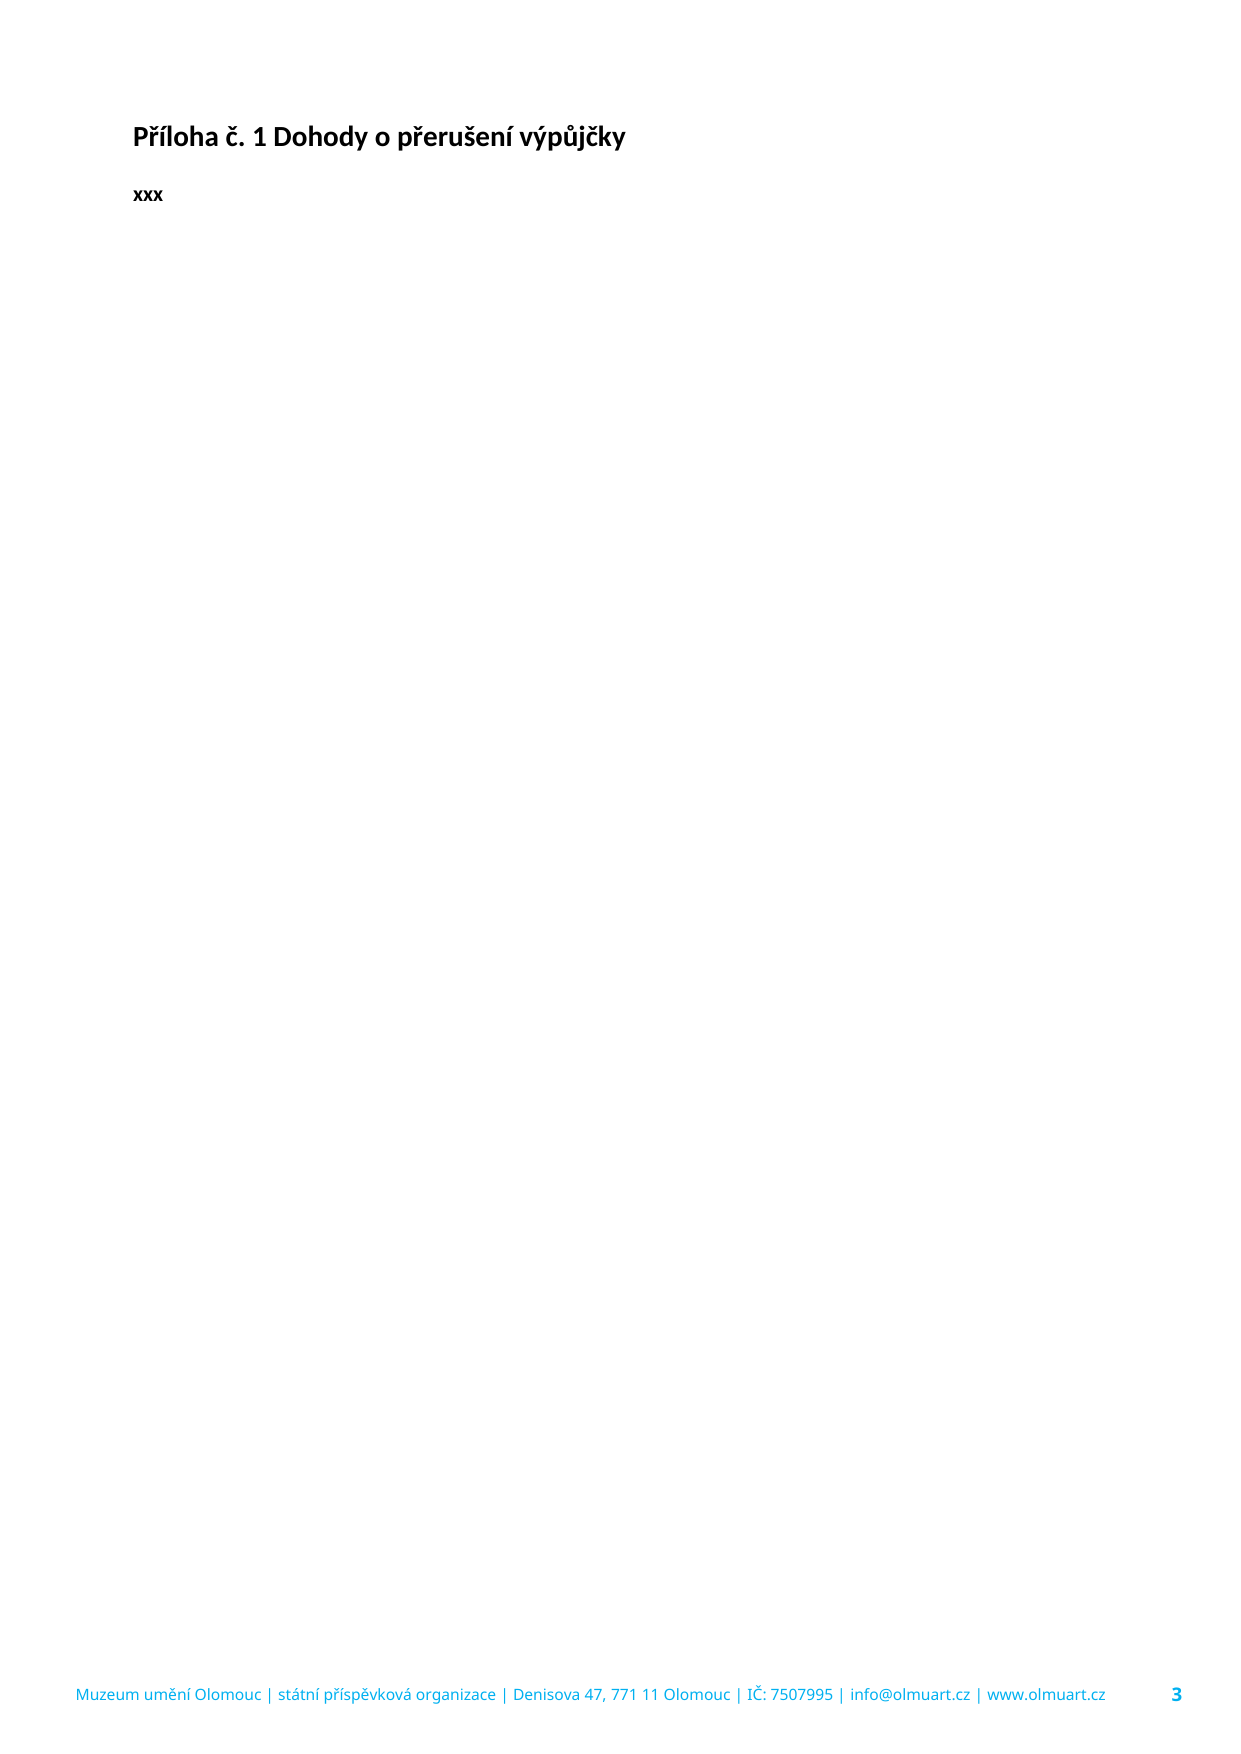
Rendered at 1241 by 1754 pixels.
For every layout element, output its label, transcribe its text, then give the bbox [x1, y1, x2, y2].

text Příloha č. 1 Dohody o přerušení výpůjčky [133, 118, 1107, 154]
text xxx [133, 180, 1107, 207]
